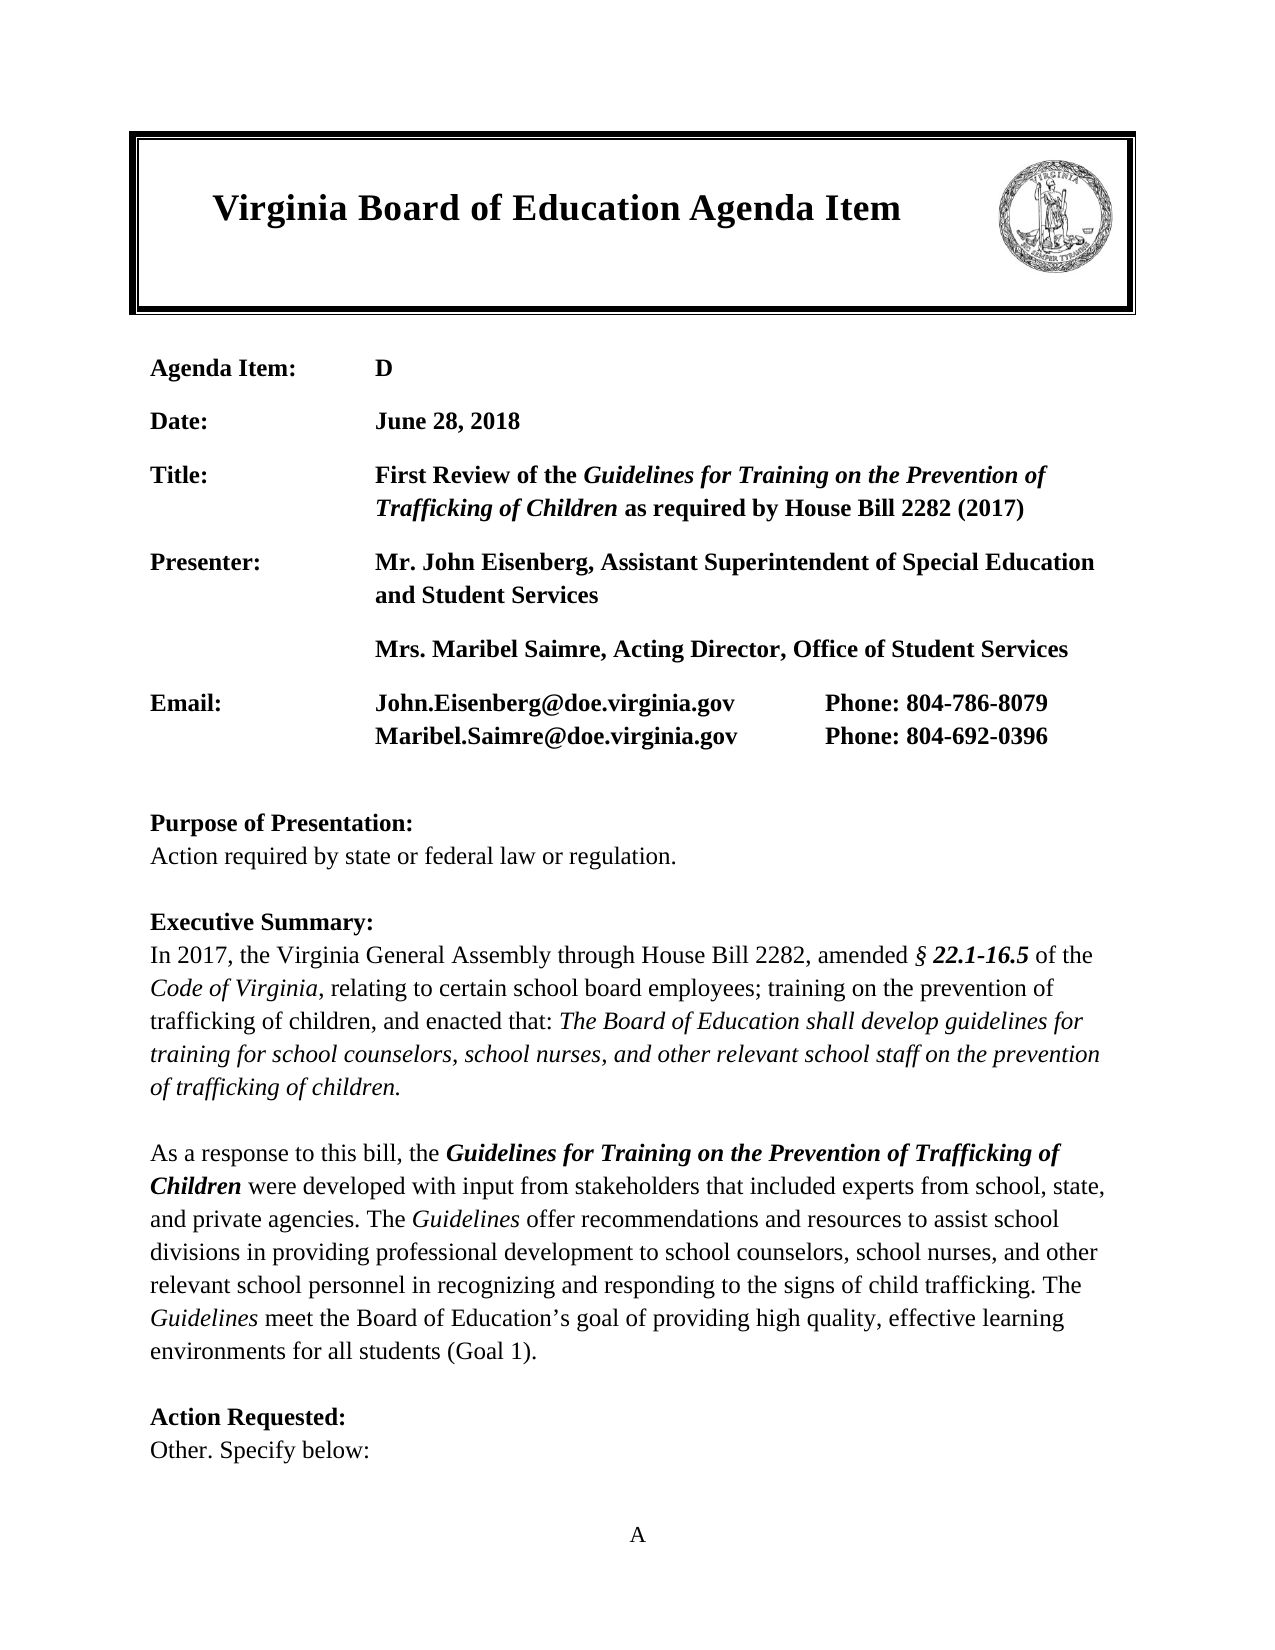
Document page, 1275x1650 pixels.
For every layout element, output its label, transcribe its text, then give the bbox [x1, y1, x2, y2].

text In 2017, the Virginia General Assembly through House Bill 2282, amended § 22.1-16.5 of the Code of Virginia, relating to certain school board employees; training on the prevention of trafficking of children, and enacted that: The Board of Education shall develop guidelines for training for school counselors, school nurses, and other relevant school staff on the prevention of trafficking of children. [150, 940, 1107, 1101]
subtitle Purpose of Presentation: [150, 808, 1125, 837]
subtitle Agenda Item: D [150, 315, 1125, 381]
subtitle Action Requested: [150, 1402, 1125, 1431]
text Maribel.Saimre@doe.virginia.gov Phone: 804-692-0396 [150, 721, 1125, 750]
text As a response to this bill, the Guidelines for Training on the Prevention of Trafficking of Children were developed with input from stakeholders that included experts from school, state, and private agencies. The Guidelines offer recommendations and resources to assist school divisions in providing professional development to school counselors, school nurses, and other relevant school personnel in recognizing and responding to the signs of child trafficking. The Guidelines meet the Board of Education’s goal of providing high quality, effective learning environments for all students (Goal 1). [150, 1138, 1125, 1365]
table_header Virginia Board of Education Agenda Item [139, 140, 980, 306]
table_header [980, 140, 1127, 306]
picture [998, 159, 1113, 275]
subtitle Executive Summary: [150, 874, 1125, 936]
subtitle Title: First Review of the Guidelines for Training on the Prevention of Trafficking of Children as required by House Bill 2282 (2017) [150, 460, 1125, 522]
subtitle Email: John.Eisenberg@doe.virginia.gov Phone: 804-786-8079 [150, 688, 1125, 717]
subtitle Date: June 28, 2018 [150, 406, 1125, 435]
subtitle Mrs. Maribel Saimre, Acting Director, Office of Student Services [375, 634, 1125, 663]
subtitle Presenter: Mr. John Eisenberg, Assistant Superintendent of Special Education and Student Services [150, 547, 1125, 609]
